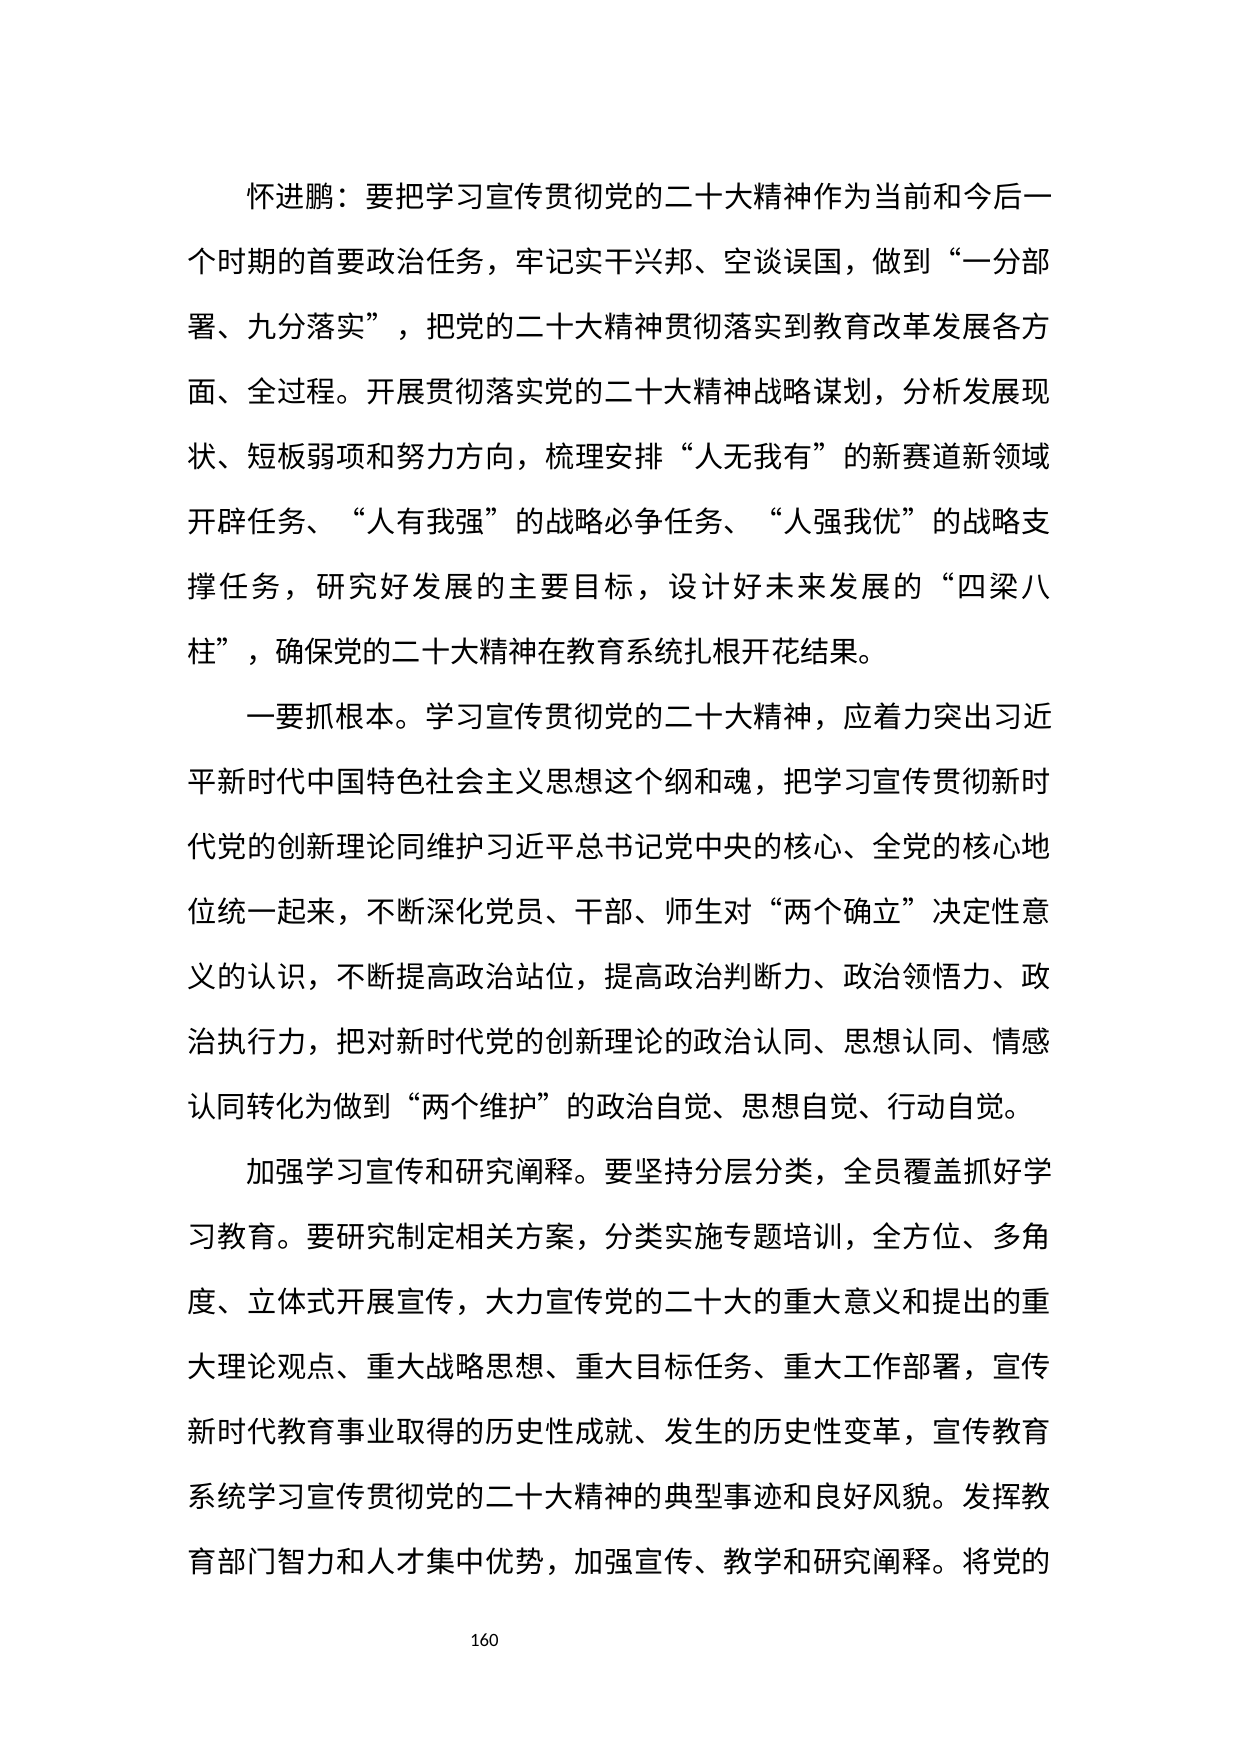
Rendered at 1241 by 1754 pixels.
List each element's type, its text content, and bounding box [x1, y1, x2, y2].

text 怀进鹏：要把学习宣传贯彻党的二十大精神作为当前和今后一个时期的首要政治任务，牢记实干兴邦、空谈误国，做到“一分部署、九分落实”，把党的二十大精神贯彻落实到教育改革发展各方面、全过程。开展贯彻落实党的二十大精神战略谋划，分析发展现状、短板弱项和努力方向，梳理安排“人无我有”的新赛道新领域开辟任务、“人有我强”的战略必争任务、“人强我优”的战略支撑任务，研究好发展的主要目标，设计好未来发展的“四梁八柱”，确保党的二十大精神在教育系统扎根开花结果。 [187, 162, 1053, 682]
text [187, 1137, 1053, 1592]
text 一要抓根本。学习宣传贯彻党的二十大精神，应着力突出习近平新时代中国特色社会主义思想这个纲和魂，把学习宣传贯彻新时代党的创新理论同维护习近平总书记党中央的核心、全党的核心地位统一起来，不断深化党员、干部、师生对“两个确立”决定性意义的认识，不断提高政治站位，提高政治判断力、政治领悟力、政治执行力，把对新时代党的创新理论的政治认同、思想认同、情感认同转化为做到“两个维护”的政治自觉、思想自觉、行动自觉。 [187, 682, 1053, 1137]
